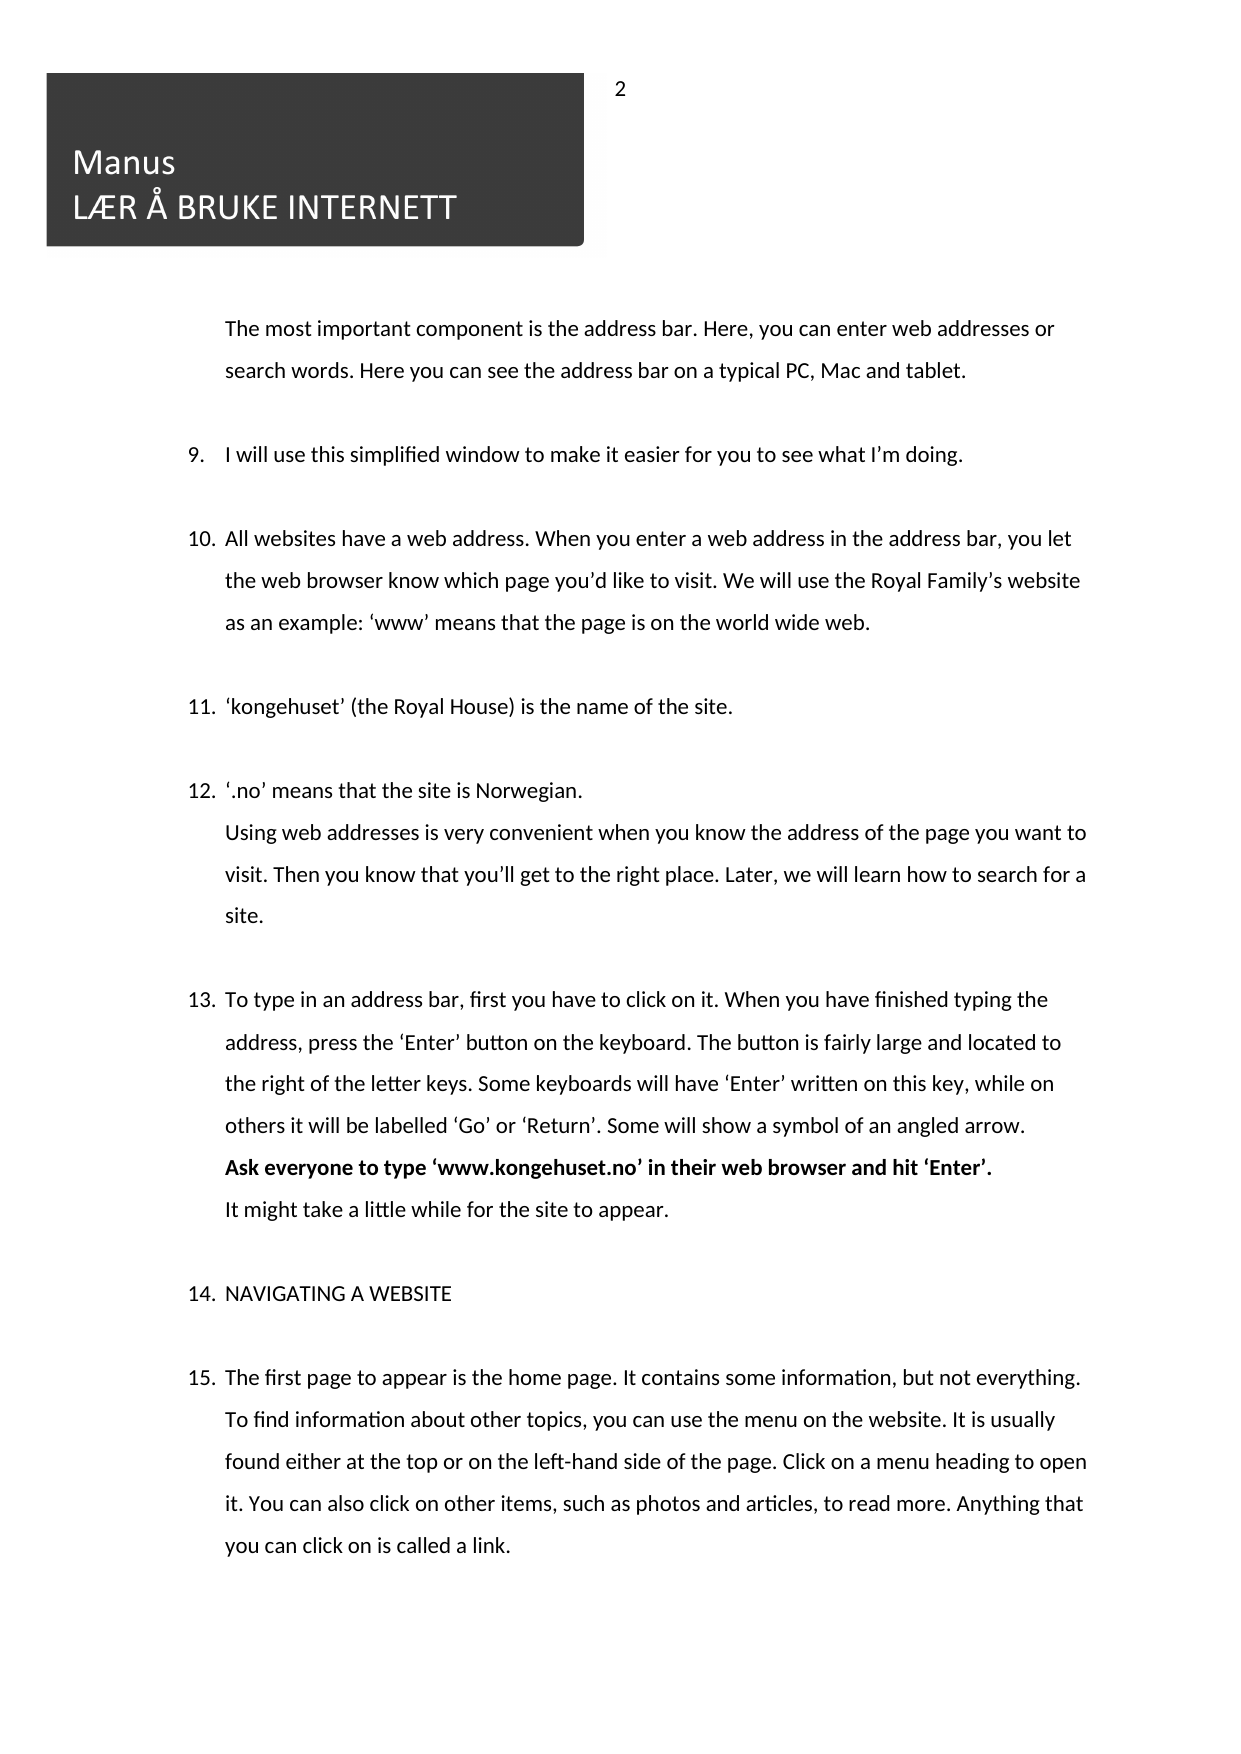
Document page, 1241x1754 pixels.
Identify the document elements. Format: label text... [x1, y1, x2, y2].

list NAVIGATING A WEBSITE [187, 1279, 1090, 1349]
list ‘.no’ means that the site is Norwegian. [187, 776, 1090, 804]
list I will use this simplified window to make it easier for you to see what I’m doing. [187, 440, 1090, 510]
list The first page to appear is the home page. It contains some information, but not everything. To find information about other topics, you can use the menu on the website. It is usually found either at the top or on the left-hand side of the page. Click on a menu heading to open it. You can also click on other items, such as photos and articles, to read more. Anything that you can click on is called a link. [187, 1363, 1090, 1601]
list All websites have a web address. When you enter a web address in the address bar, you let the web browser know which page you’d like to visit. We will use the Royal Family’s website as an example: ‘www’ means that the page is on the world wide web. [187, 524, 1090, 678]
list Ask everyone to type ‘www.kongehuset.no’ in their web browser and hit ‘Enter’. [225, 1153, 1090, 1182]
list Using web addresses is very convenient when you know the address of the page you want to visit. Then you know that you’ll get to the right place. Later, we will learn how to search for a site. [225, 818, 1090, 972]
list ‘kongehuset’ (the Royal House) is the name of the site. [187, 692, 1090, 762]
picture [46, 73, 607, 258]
list To type in an address bar, first you have to click on it. When you have finished typing the address, press the ‘Enter’ button on the keyboard. The button is fairly large and located to the right of the letter keys. Some keyboards will have ‘Enter’ written on this key, while on others it will be labelled ‘Go’ or ‘Return’. Some will show a symbol of an angled arrow. [187, 986, 1090, 1139]
list It might take a little while for the site to appear. [225, 1196, 1090, 1266]
